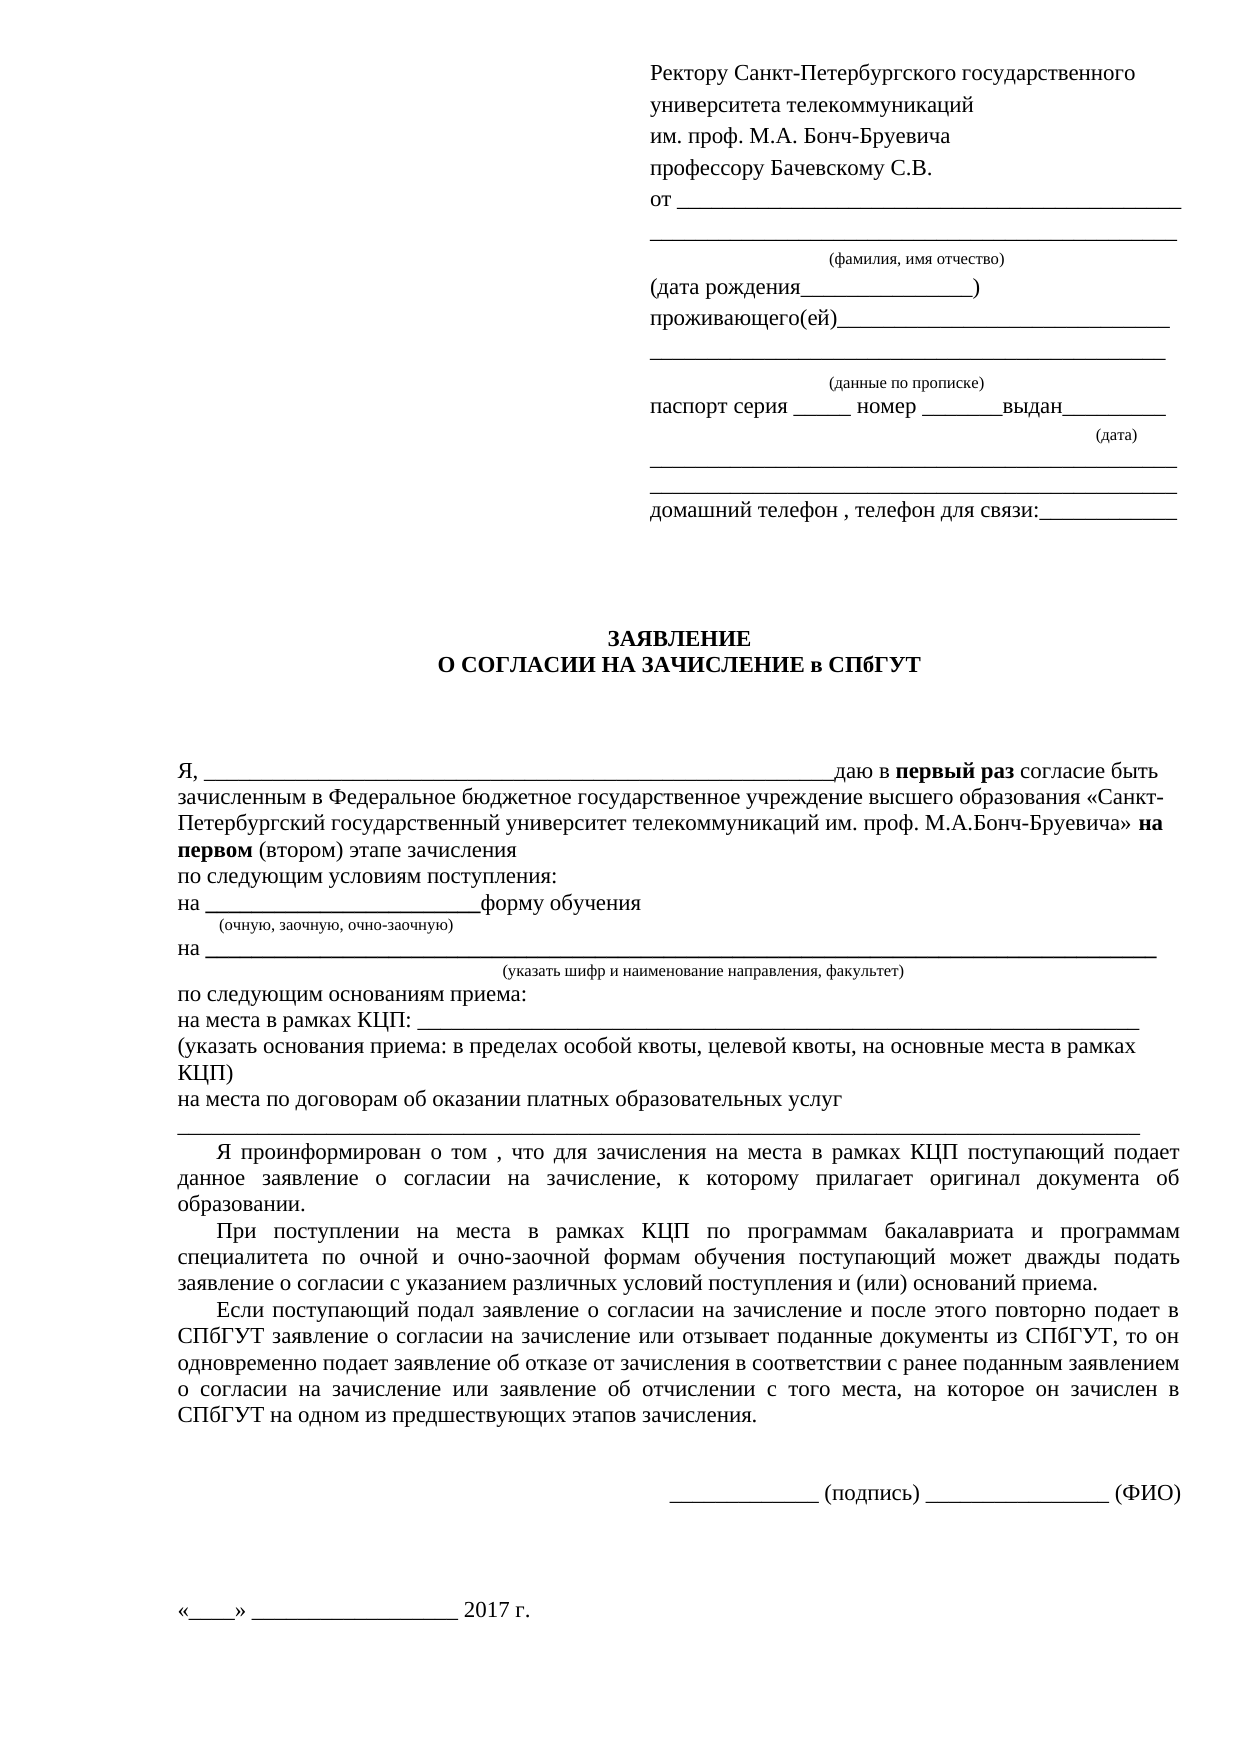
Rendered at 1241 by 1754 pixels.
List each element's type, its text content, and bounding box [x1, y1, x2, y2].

text Ректору Санкт-Петербургского государственного университета телекоммуникаций им. проф. М.А. Бонч-Бруевича профессору Бачевскому С.В. от __________________________________________________________________________________________ [650, 59, 1181, 243]
text Если поступающий подал заявление о согласии на зачисление и после этого повторно подает в СПбГУТ заявление о согласии на зачисление или отзывает поданные документы из СПбГУТ, то он одновременно подает заявление об отказе от зачисления в соответствии с ранее поданным заявлением о согласии на зачисление или заявление об отчислении с того места, на которое он зачислен в СПбГУТ на одном из предшествующих этапов зачисления. [177, 1296, 1181, 1428]
text (указать шифр и наименование направления, факультет) по следующим основаниям приема: на места в рамках КЦП: _______________________________________________________________ (указать основания приема: в пределах особой квоты, целевой квоты, на основные места в рамках КЦП) на места по договорам об оказании платных образовательных услуг ____________________________________________________________________________________ [177, 960, 1181, 1138]
text (данные по прописке) паспорт серия _____ номер _______выдан_________ [650, 367, 1181, 419]
text Я проинформирован о том , что для зачисления на места в рамках КЦП поступающий подает данное заявление о согласии на зачисление, к которому прилагает оригинал документа об образовании. [177, 1138, 1181, 1217]
text _____________ (подпись) ________________ (ФИО) [177, 1479, 1181, 1505]
text При поступлении на места в рамках КЦП по программам бакалавриата и программам специалитета по очной и очно-заочной формам обучения поступающий может дважды подать заявление о согласии с указанием различных условий поступления и (или) оснований приема. [177, 1217, 1181, 1296]
text (очную, заочную, очно-заочную) на ___________________________________________________________________________________ [177, 915, 1181, 960]
text Я, _______________________________________________________даю в первый раз согласие быть зачисленным в Федеральное бюджетное государственное учреждение высшего образования «Санкт-Петербургский государственный университет телекоммуникаций им. проф. М.А.Бонч-Бруевича» на первом (втором) этапе зачисления по следующим условиям поступления: на ________________________форму обучения [177, 678, 1181, 915]
text ЗАЯВЛЕНИЕ О СОГЛАСИИ НА ЗАЧИСЛЕНИЕ в СПбГУТ [177, 625, 1181, 678]
text (дата) ____________________________________________________________________________________________ домашний телефон , телефон для связи:____________ [650, 419, 1181, 523]
text _____________________________________________ [650, 336, 1181, 362]
text (фамилия, имя отчество) (дата рождения_______________) проживающего(ей)_____________________________ [650, 248, 1181, 331]
text «____» __________________ 2017 г. [177, 1505, 1181, 1622]
